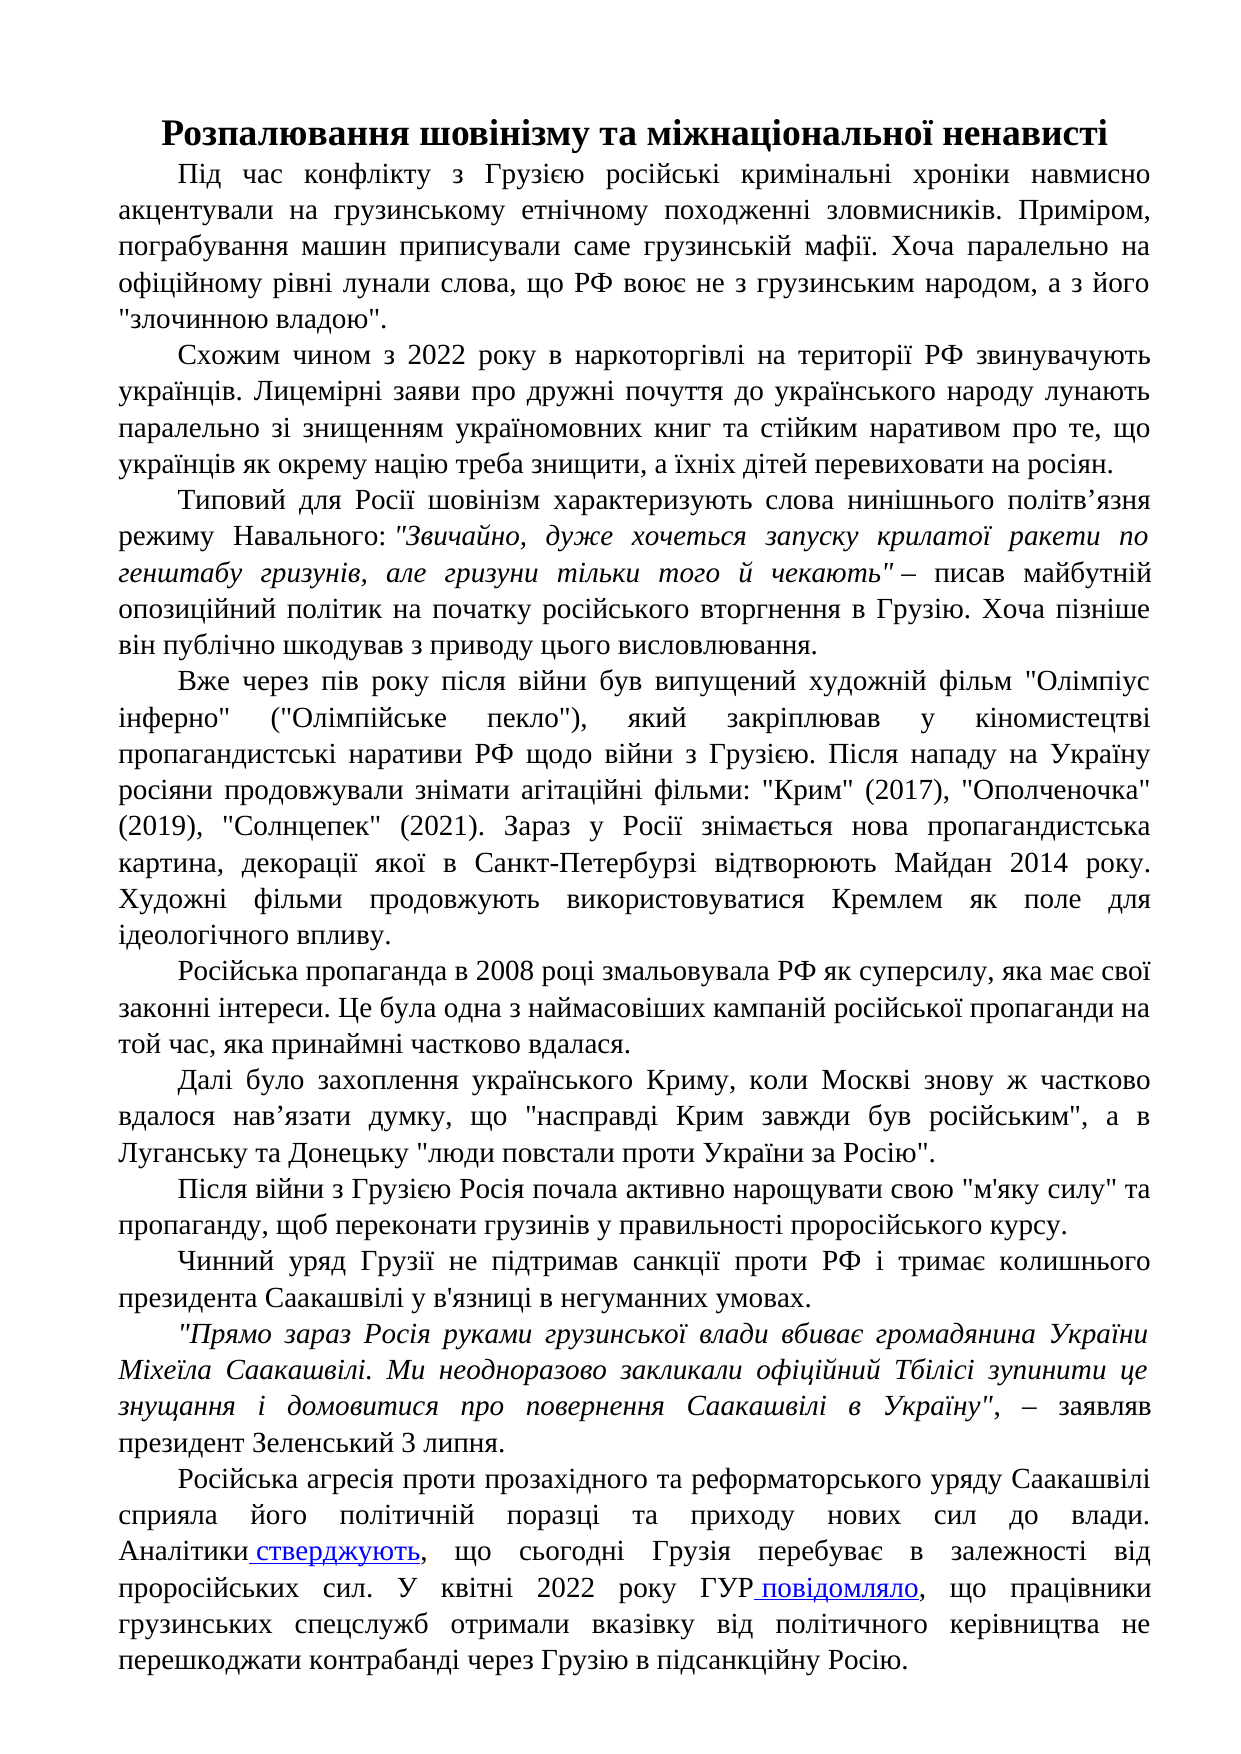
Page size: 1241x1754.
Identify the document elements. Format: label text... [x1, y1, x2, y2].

text Російська пропаганда в 2008 році змальовувала РФ як суперсилу, яка має свої законні інтереси. Це була одна з наймасовіших кампаній російської пропаганди на той час, яка принаймні частково вдалася. [118, 951, 1152, 1059]
text Після війни з Грузією Росія почала активно нарощувати свою "м'яку силу" та пропаганду, щоб переконати грузинів у правильності проросійського курсу. [118, 1168, 1152, 1241]
text Розпалювання шовінізму та міжнаціональної ненависті [118, 110, 1152, 153]
text Схожим чином з 2022 року в наркоторгівлі на території РФ звинувачують українців. Лицемірні заяви про дружні почуття до українського народу лунають паралельно зі знищенням україномовних книг та стійким наративом про те, що українців як окрему націю треба знищити, а їхніх дітей перевиховати на росіян. [118, 334, 1152, 479]
text Далі було захоплення українського Криму, коли Москві знову ж частково вдалося нав’язати думку, що "насправді Крим завжди був російським", а в Луганську та Донецьку "люди повстали проти України за Росію". [118, 1059, 1152, 1168]
text Російська агресія проти прозахідного та реформаторського уряду Саакашвілі сприяла його політичній поразці та приходу нових сил до влади. Аналітики стверджують, що сьогодні Грузія перебуває в залежності від проросійських сил. У квітні 2022 року ГУР повідомляло, що працівники грузинських спецслужб отримали вказівку від політичного керівництва не перешкоджати контрабанді через Грузію в підсанкційну Росію. [118, 1458, 1152, 1676]
text Під час конфлікту з Грузією російські кримінальні хроніки навмисно акцентували на грузинському етнічному походженні зловмисників. Приміром, пограбування машин приписували саме грузинській мафії. Хоча паралельно на офіційному рівні лунали слова, що РФ воює не з грузинським народом, а з його "злочинною владою". [118, 153, 1152, 334]
text Вже через пів року після війни був випущений художній фільм "Олімпіус інферно" ("Олімпійське пекло"), який закріплював у кіномистецтві пропагандистські наративи РФ щодо війни з Грузією. Після нападу на Україну росіяни продовжували знімати агітаційні фільми: "Крим" (2017), "Ополченочка" (2019), "Солнцепек" (2021). Зараз у Росії знімається нова пропагандистська картина, декорації якої в Санкт-Петербурзі відтворюють Майдан 2014 року. Художні фільми продовжують використовуватися Кремлем як поле для ідеологічного впливу. [118, 661, 1152, 951]
text Типовий для Росії шовінізм характеризують слова нинішнього політв’язня режиму Навального: "Звичайно, дуже хочеться запуску крилатої ракети по генштабу гризунів, але гризуни тільки того й чекають" – писав майбутній опозиційний політик на початку російського вторгнення в Грузію. Хоча пізніше він публічно шкодував з приводу цього висловлювання. [118, 479, 1152, 661]
text "Прямо зараз Росія руками грузинської влади вбиває громадянина України Міхеїла Саакашвілі. Ми неодноразово закликали офіційний Тбілісі зупинити це знущання і домовитися про повернення Саакашвілі в Україну", – заявляв президент Зеленський 3 липня. [118, 1313, 1152, 1458]
text Чинний уряд Грузії не підтримав санкції проти РФ і тримає колишнього президента Саакашвілі у в'язниці в негуманних умовах. [118, 1241, 1152, 1313]
